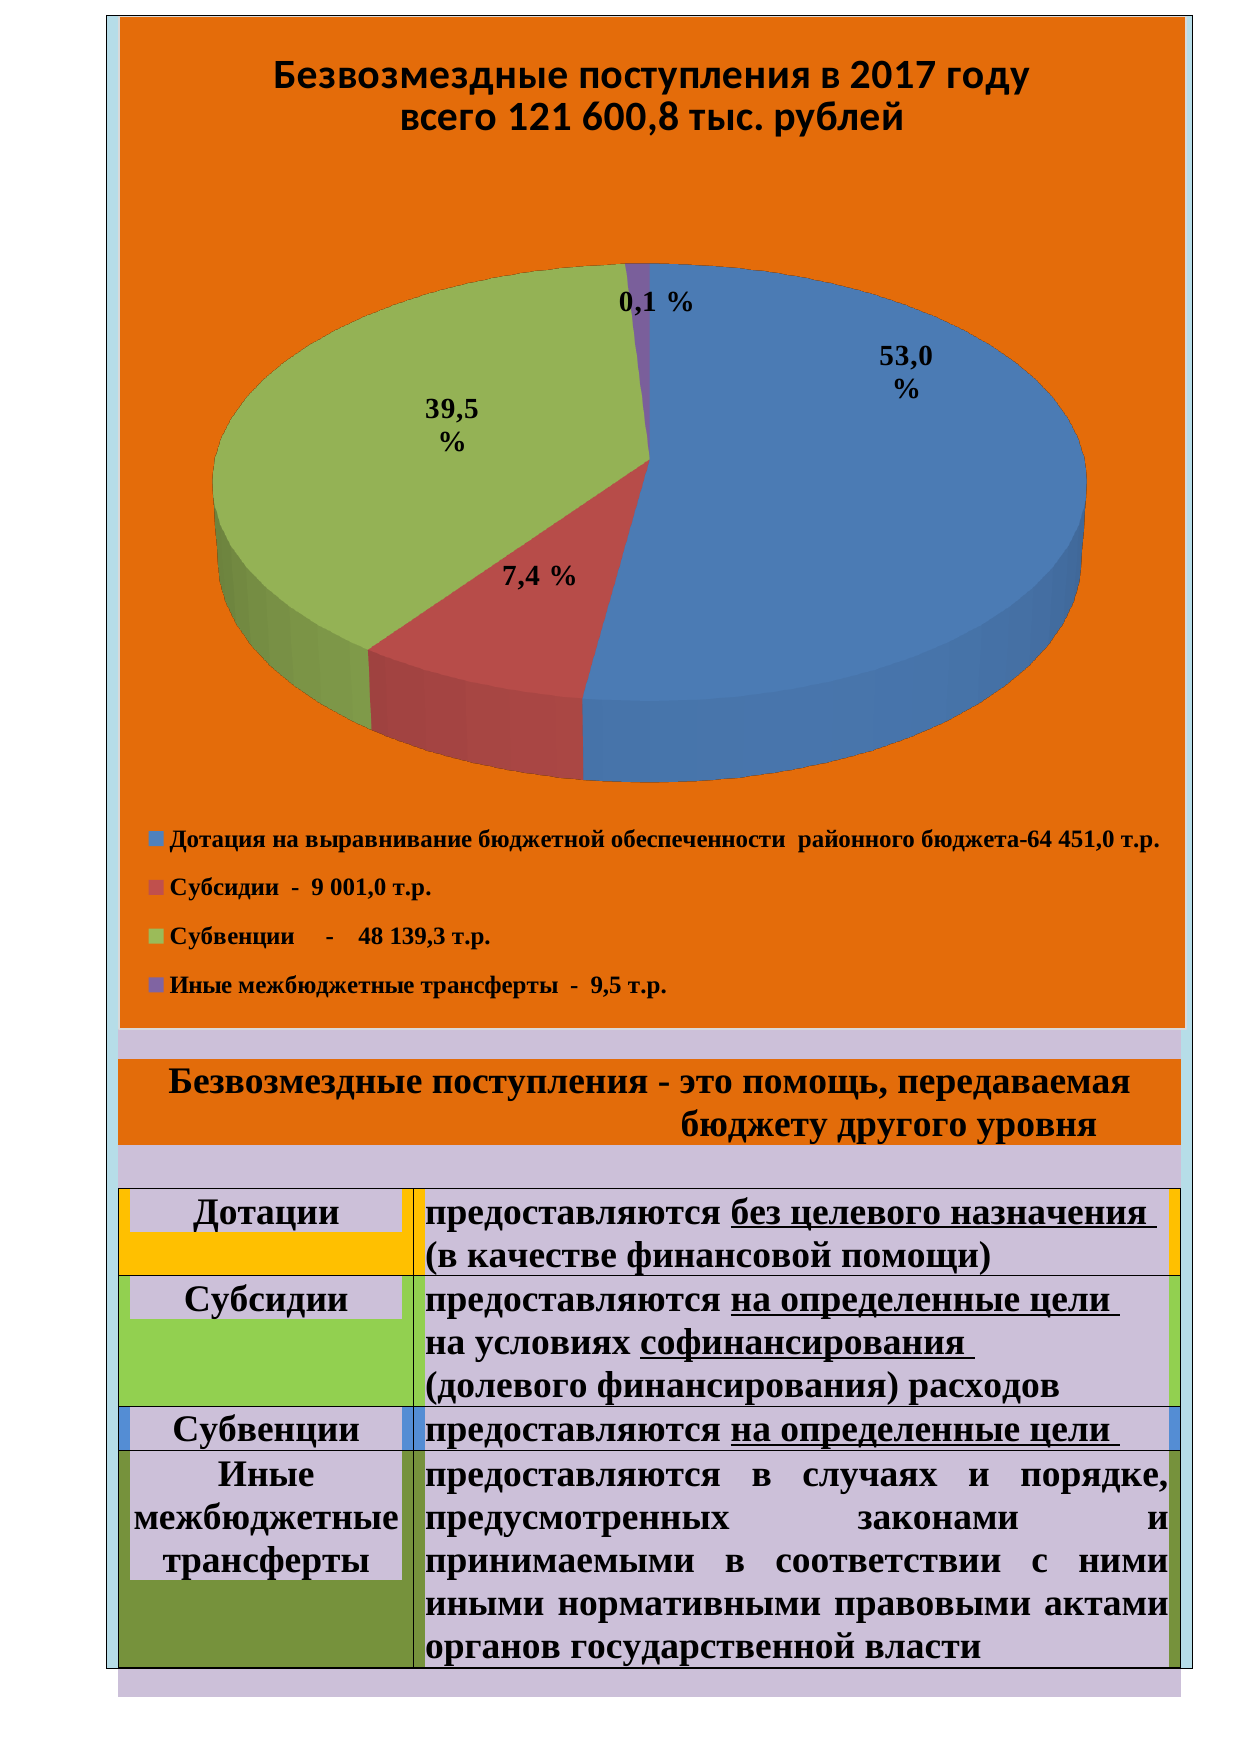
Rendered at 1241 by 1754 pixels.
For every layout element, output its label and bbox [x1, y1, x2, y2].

table_header [1181, 16, 1192, 1668]
table_header [107, 16, 118, 1668]
